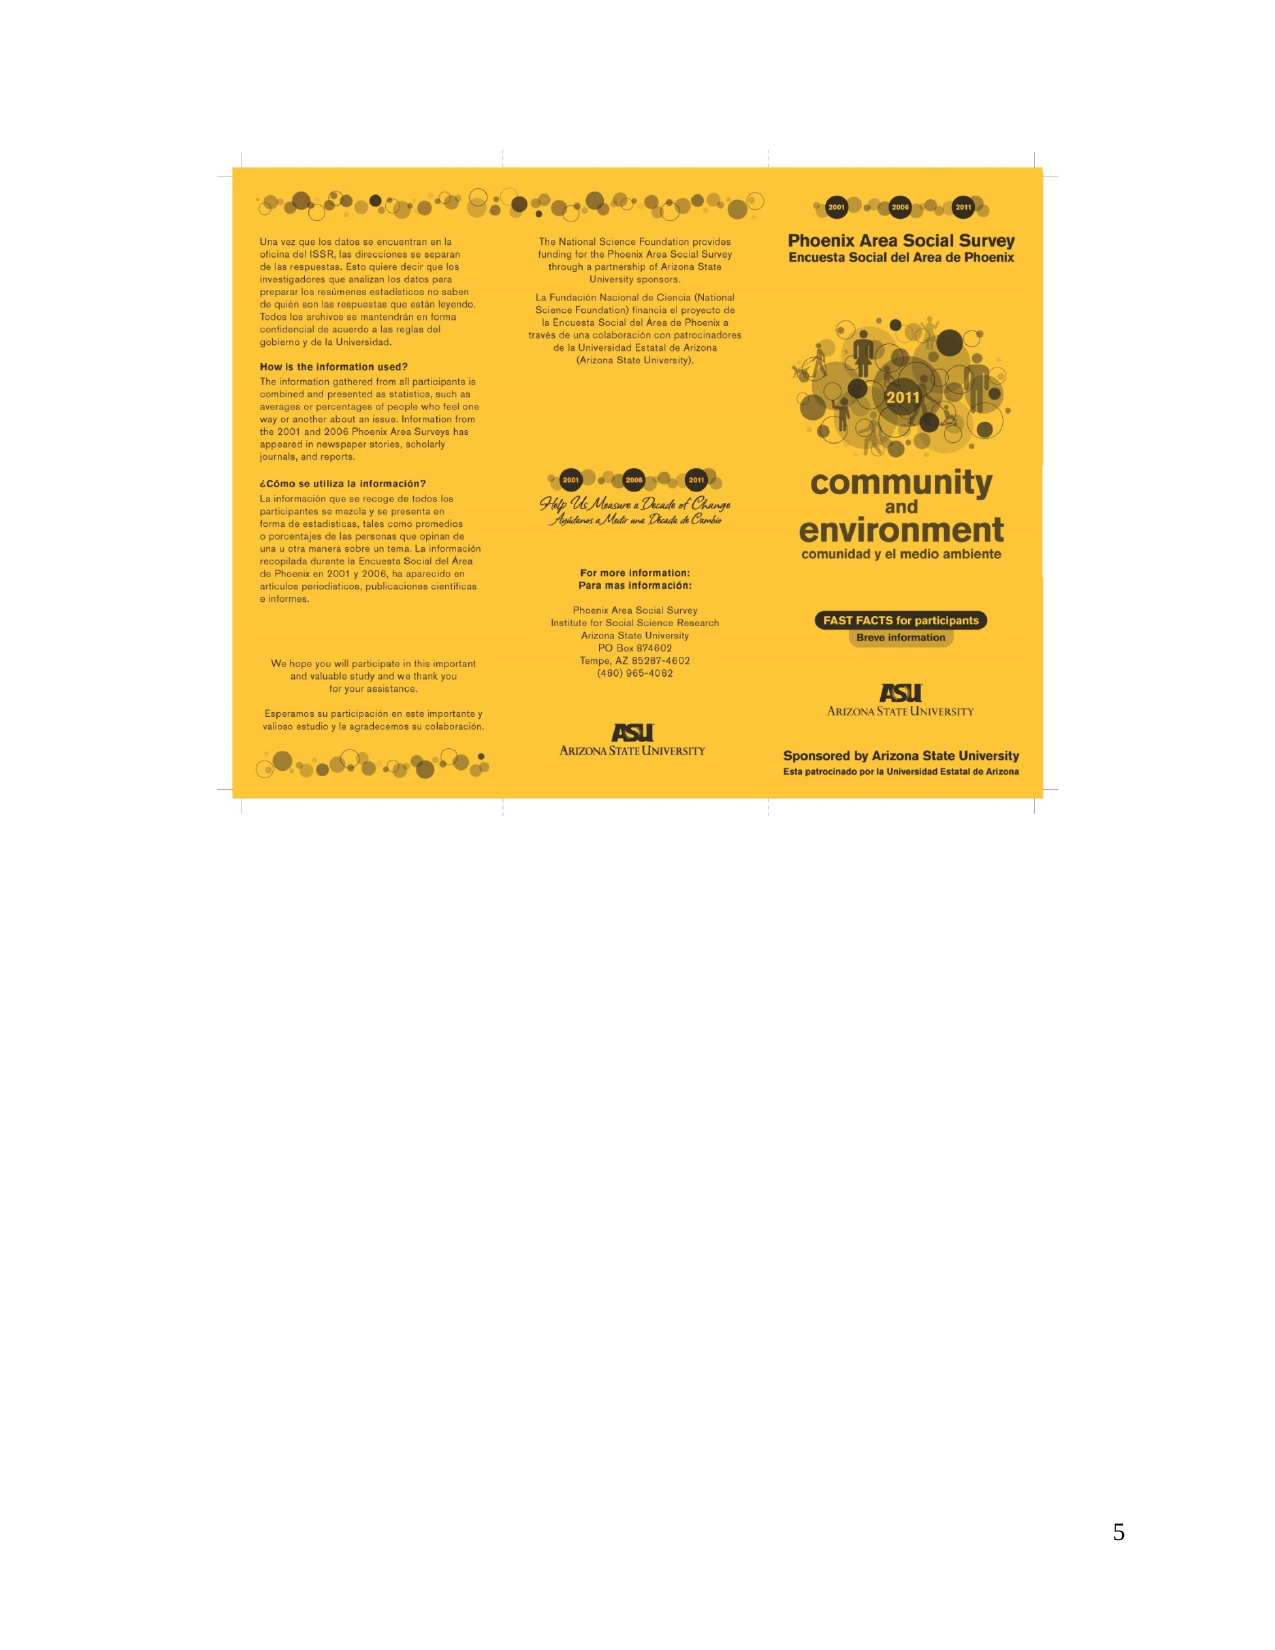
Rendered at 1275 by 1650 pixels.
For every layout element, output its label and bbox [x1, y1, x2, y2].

picture [215, 150, 1061, 816]
